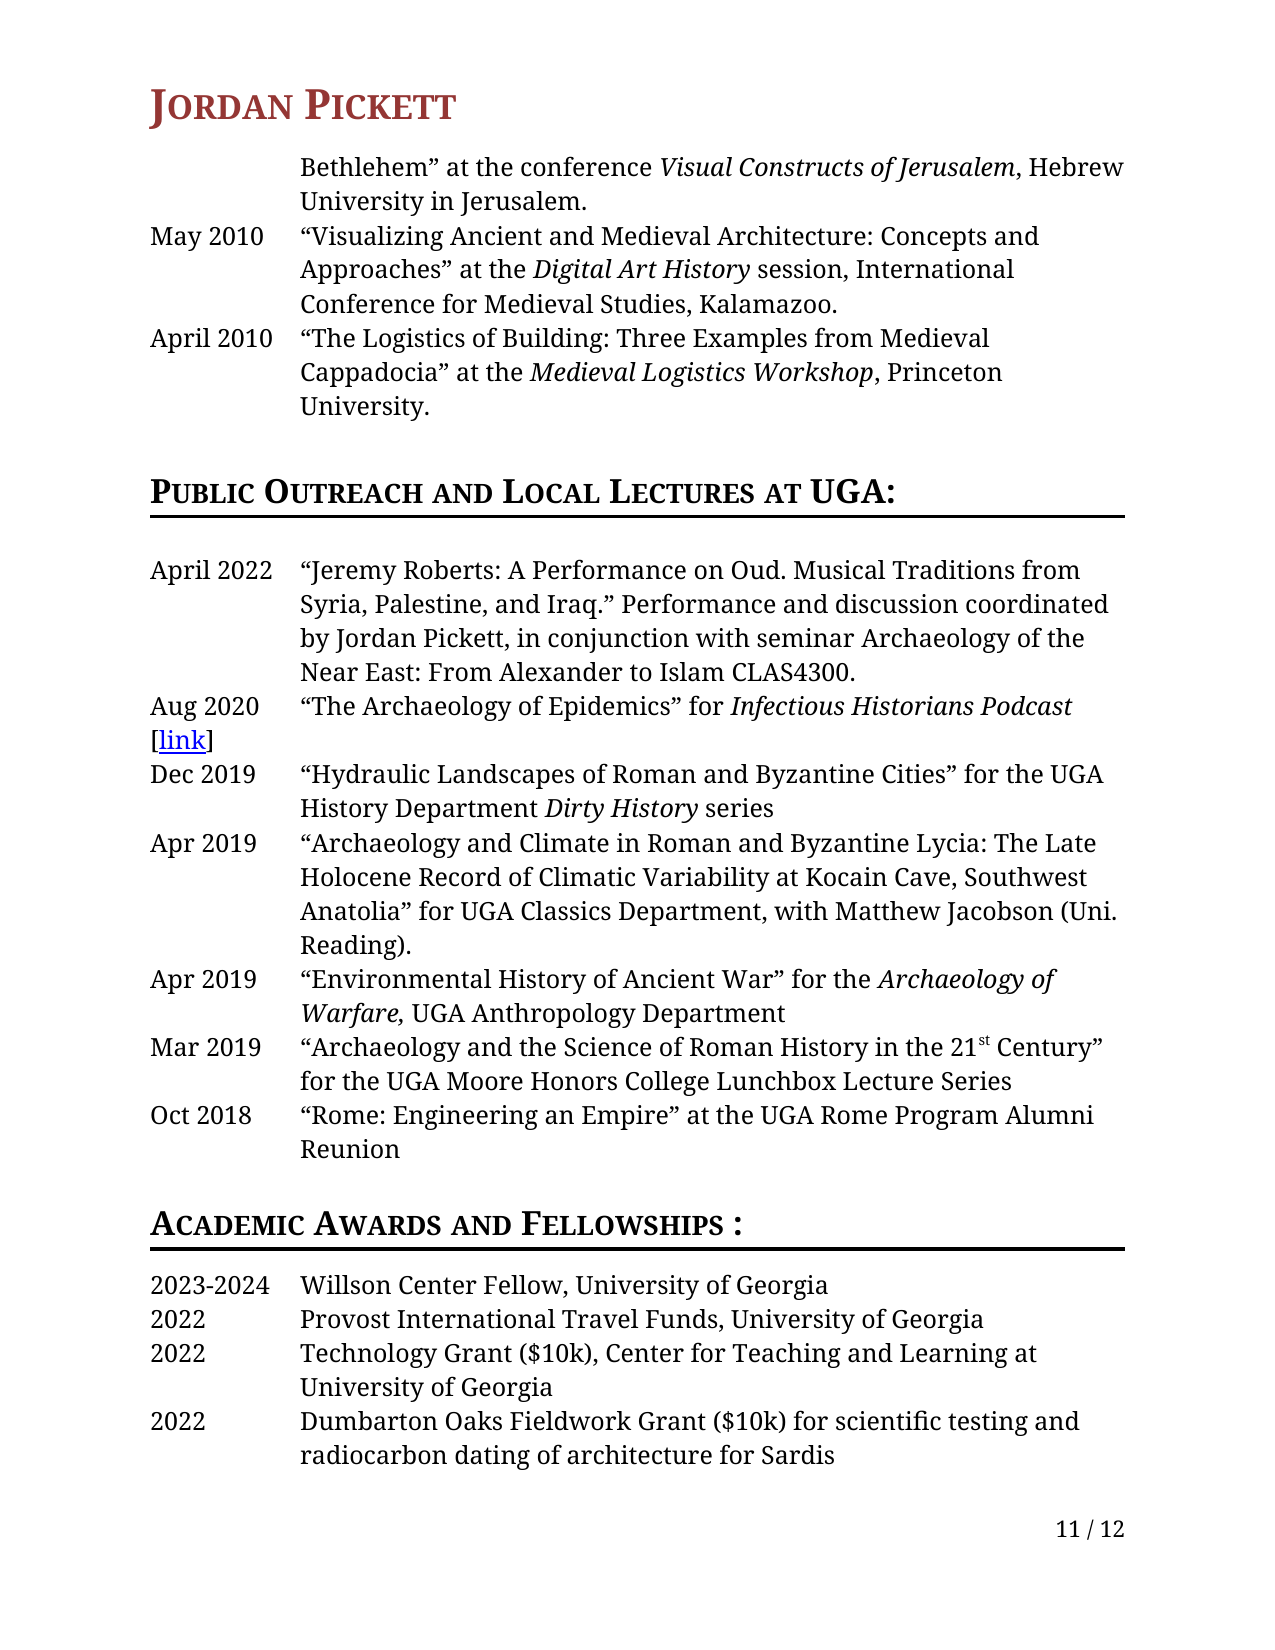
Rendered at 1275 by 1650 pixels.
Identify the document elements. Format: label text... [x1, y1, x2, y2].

text April 2022 “Jeremy Roberts: A Performance on Oud. Musical Traditions from Syria, Palestine, and Iraq.” Performance and discussion coordinated by Jordan Pickett, in conjunction with seminar Archaeology of the Near East: From Alexander to Islam CLAS4300. [150, 553, 1125, 689]
text April 2010 “The Logistics of Building: Three Examples from Medieval Cappadocia” at the Medieval Logistics Workshop, Princeton University. [150, 320, 1125, 422]
text Dec 2019 “Hydraulic Landscapes of Roman and Byzantine Cities” for the UGA History Department Dirty History series [150, 757, 1125, 825]
text 2022 Dumbarton Oaks Fieldwork Grant ($10k) for scientific testing and radiocarbon dating of architecture for Sardis [150, 1404, 1125, 1472]
text 2022 Provost International Travel Funds, University of Georgia [150, 1302, 1125, 1336]
text Apr 2019 “Archaeology and Climate in Roman and Byzantine Lycia: The Late Holocene Record of Climatic Variability at Kocain Cave, Southwest Anatolia” for UGA Classics Department, with Matthew Jacobson (Uni. Reading). [150, 825, 1125, 961]
text 2022 Technology Grant ($10k), Center for Teaching and Learning at University of Georgia [150, 1336, 1125, 1404]
text Oct 2018 “Rome: Engineering an Empire” at the UGA Rome Program Alumni Reunion [150, 1098, 1125, 1166]
text Aug 2020 “The Archaeology of Epidemics” for Infectious Historians Podcast [link] [150, 689, 1125, 757]
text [150, 150, 1125, 218]
text Public Outreach and Local Lectures at UGA: [150, 468, 1125, 515]
text Apr 2019 “Environmental History of Ancient War” for the Archaeology of Warfare, UGA Anthropology Department [150, 961, 1125, 1029]
text Academic Awards and Fellowships : [150, 1200, 1125, 1247]
text May 2010 “Visualizing Ancient and Medieval Architecture: Concepts and Approaches” at the Digital Art History session, International Conference for Medieval Studies, Kalamazoo. [150, 218, 1125, 320]
text Mar 2019 “Archaeology and the Science of Roman History in the 21st Century” for the UGA Moore Honors College Lunchbox Lecture Series [150, 1029, 1125, 1098]
text 2023-2024 Willson Center Fellow, University of Georgia [150, 1268, 1125, 1302]
